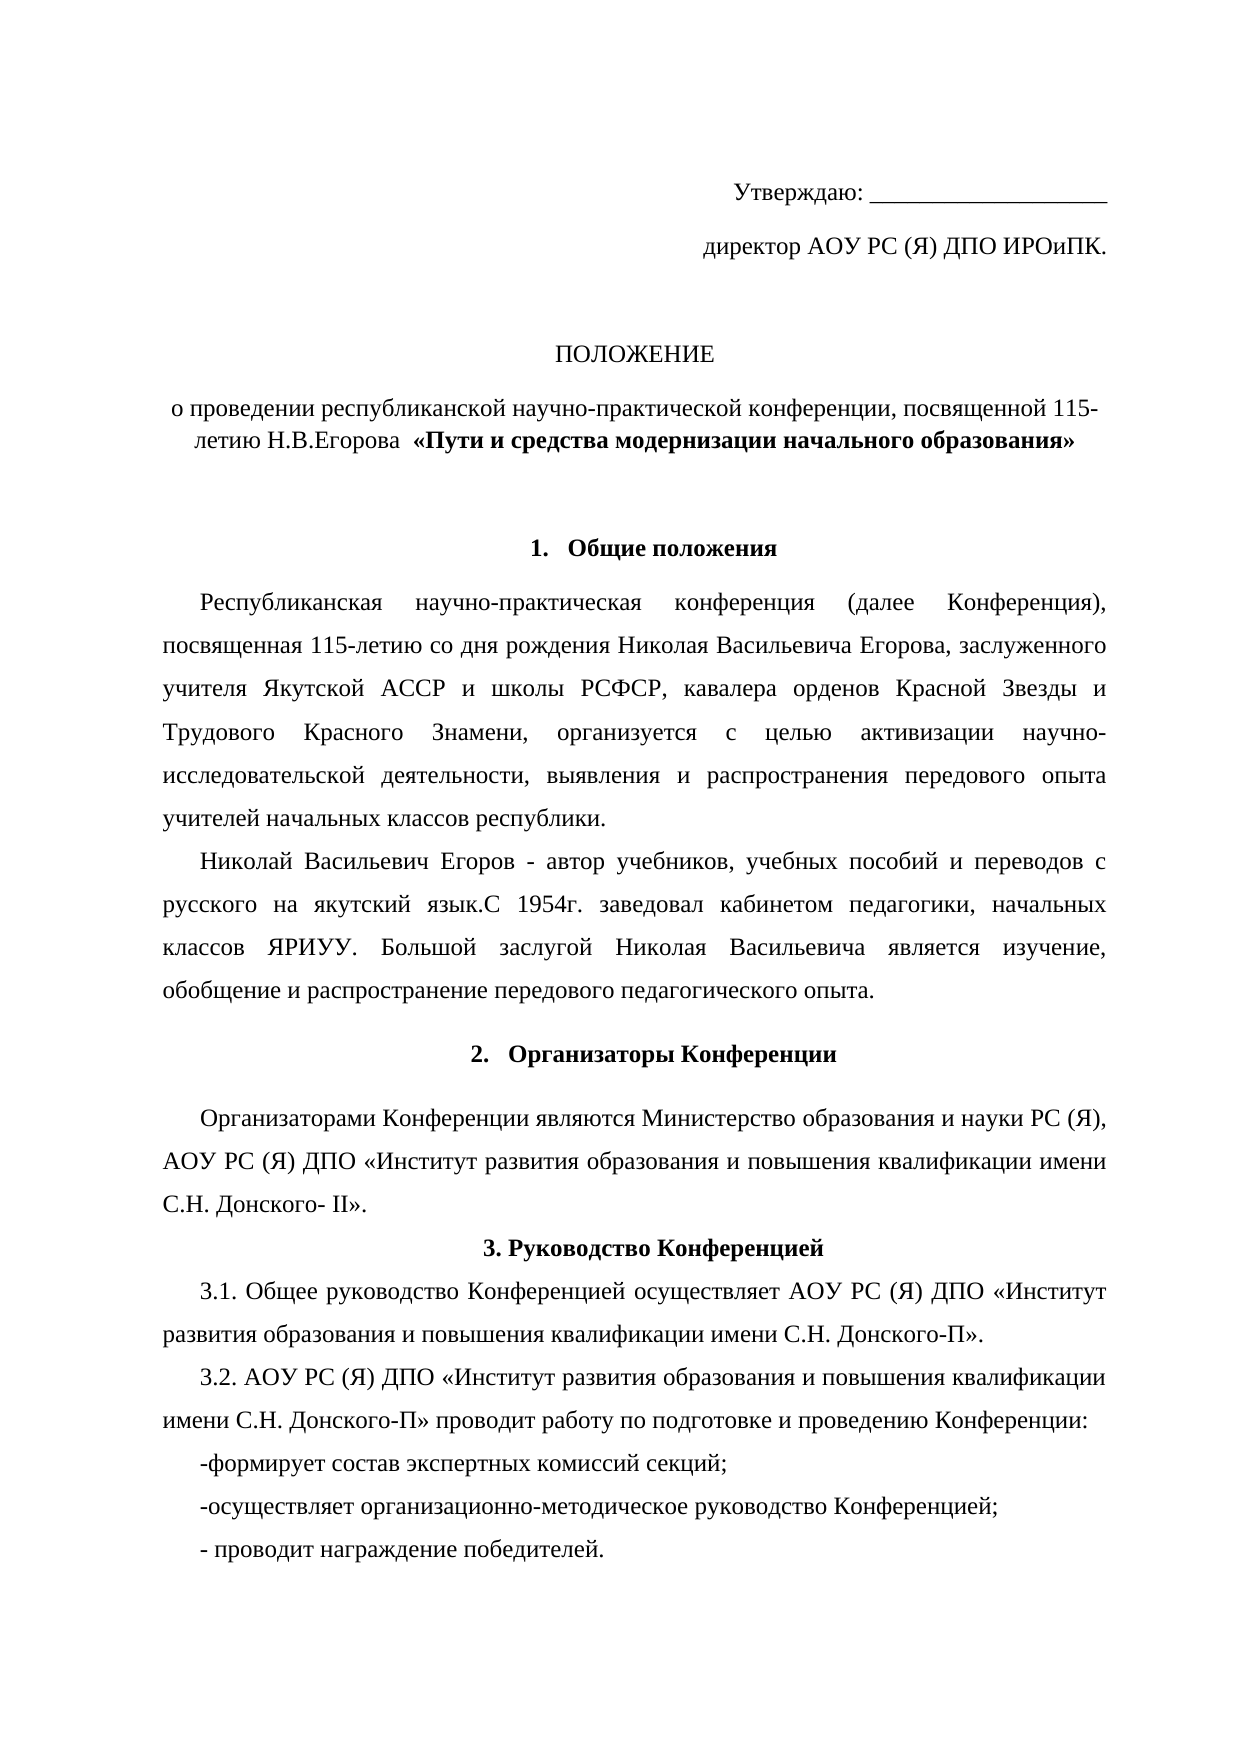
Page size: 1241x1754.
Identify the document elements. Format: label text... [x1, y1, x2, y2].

text Николай Васильевич Егоров - автор учебников, учебных пособий и переводов с русского на якутский язык.С 1954г. заведовал кабинетом педагогики, начальных классов ЯРИУУ. Большой заслугой Николая Васильевича является изучение, обобщение и распространение передового педагогического опыта. [162, 846, 1107, 1004]
text о проведении республиканской научно-практической конференции, посвященной 115-летию Н.В.Егорова «Пути и средства модернизации начального образования» [162, 393, 1107, 454]
text Организаторами Конференции являются Министерство образования и науки РС (Я), АОУ РС (Я) ДПО «Институт развития образования и повышения квалификации имени С.Н. Донского- II». [162, 1103, 1107, 1218]
text Утверждаю: ___________________ [162, 177, 1107, 206]
list Организаторы Конференции [200, 1039, 1107, 1068]
text -формирует состав экспертных комиссий секций; [162, 1448, 1107, 1477]
text 3.2. АОУ РС (Я) ДПО «Институт развития образования и повышения квалификации имени С.Н. Донского-П» проводит работу по подготовке и проведению Конференции: [162, 1362, 1107, 1434]
list Общие положения [200, 533, 1107, 562]
text - проводит награждение победителей. [162, 1534, 1107, 1563]
text -осуществляет организационно-методическое руководство Конференцией; [162, 1491, 1107, 1520]
text ПОЛОЖЕНИЕ [162, 339, 1107, 367]
text 3. Руководство Конференцией [162, 1233, 1107, 1261]
text директор АОУ РС (Я) ДПО ИРОиПК. [162, 231, 1107, 260]
text 3.1. Общее руководство Конференцией осуществляет АОУ РС (Я) ДПО «Институт развития образования и повышения квалификации имени С.Н. Донского-П». [162, 1276, 1107, 1348]
text Республиканская научно-практическая конференция (далее Конференция), посвященная 115-летию со дня рождения Николая Васильевича Егорова, заслуженного учителя Якутской АССР и школы РСФСР, кавалера орденов Красной Звезды и Трудового Красного Знамени, организуется с целью активизации научно-исследовательской деятельности, выявления и распространения передового опыта учителей начальных классов республики. [162, 587, 1107, 832]
